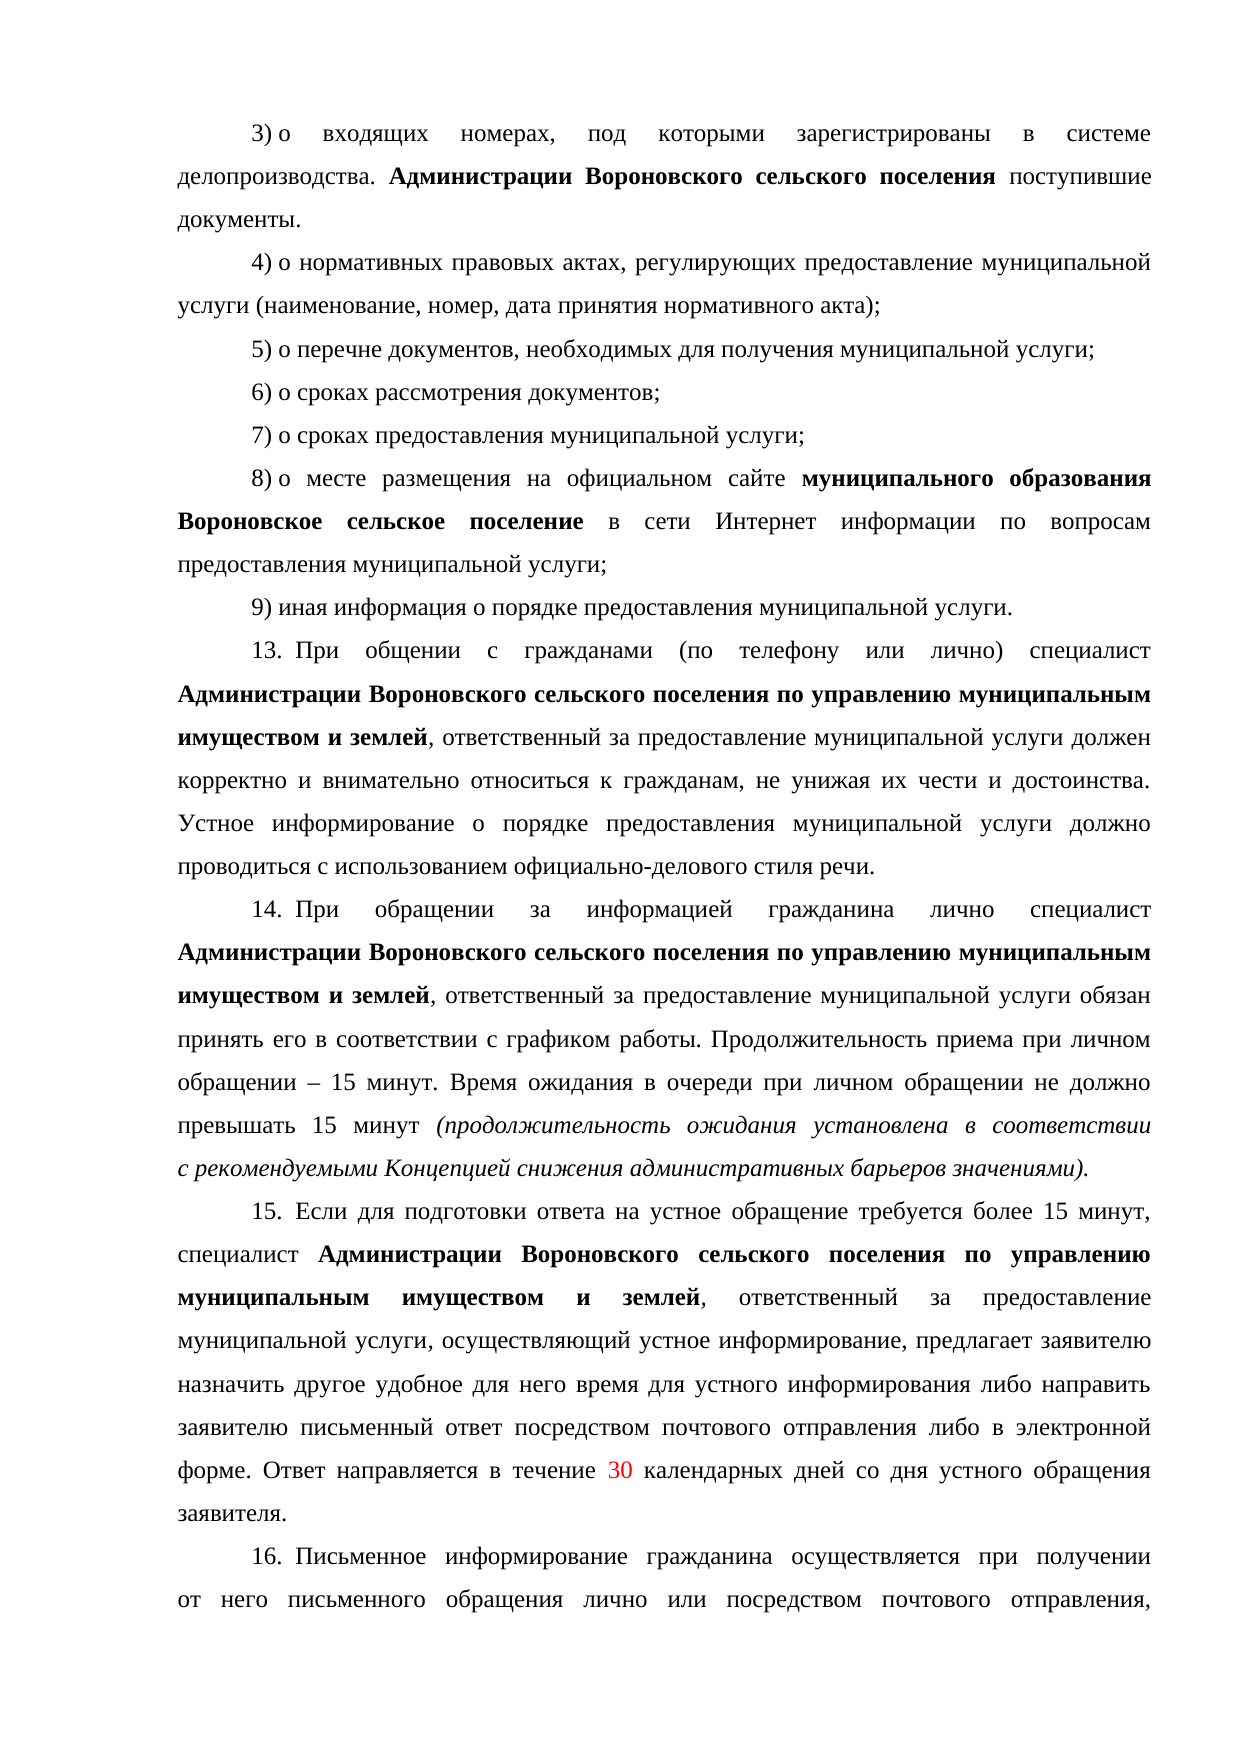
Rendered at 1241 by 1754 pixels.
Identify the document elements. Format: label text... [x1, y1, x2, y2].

text 7) о сроках предоставления муниципальной услуги; [177, 420, 1152, 449]
text 9) иная информация о порядке предоставления муниципальной услуги. [177, 592, 1152, 621]
text 3) о входящих номерах, под которыми зарегистрированы в системе делопроизводства. Администрации Вороновского сельского поселения поступившие документы. [177, 118, 1152, 233]
text 6) о сроках рассмотрения документов; [177, 377, 1152, 406]
text 8) о месте размещения на официальном сайте муниципального образования Вороновское сельское поселение в сети Интернет информации по вопросам предоставления муниципальной услуги; [177, 463, 1152, 578]
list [177, 1541, 1152, 1613]
text 5) о перечне документов, необходимых для получения муниципальной услуги; [177, 334, 1152, 362]
list При обращении за информацией гражданина лично специалист Администрации Вороновского сельского поселения по управлению муниципальным имуществом и землей, ответственный за предоставление муниципальной услуги обязан принять его в соответствии с графиком работы. Продолжительность приема при личном обращении – 15 минут. Время ожидания в очереди при личном обращении не должно превышать 15 минут (продолжительность ожидания установлена в соответствии с рекомендуемыми Концепцией снижения административных барьеров значениями). [177, 894, 1152, 1182]
list При общении с гражданами (по телефону или лично) специалист Администрации Вороновского сельского поселения по управлению муниципальным имуществом и землей, ответственный за предоставление муниципальной услуги должен корректно и внимательно относиться к гражданам, не унижая их чести и достоинства. Устное информирование о порядке предоставления муниципальной услуги должно проводиться с использованием официально-делового стиля речи. [177, 636, 1152, 880]
list Если для подготовки ответа на устное обращение требуется более 15 минут, специалист Администрации Вороновского сельского поселения по управлению муниципальным имуществом и землей, ответственный за предоставление муниципальной услуги, осуществляющий устное информирование, предлагает заявителю назначить другое удобное для него время для устного информирования либо направить заявителю письменный ответ посредством почтового отправления либо в электронной форме. Ответ направляется в течение 30 календарных дней со дня устного обращения заявителя. [177, 1196, 1152, 1527]
text 4) о нормативных правовых актах, регулирующих предоставление муниципальной услуги (наименование, номер, дата принятия нормативного акта); [177, 247, 1152, 319]
